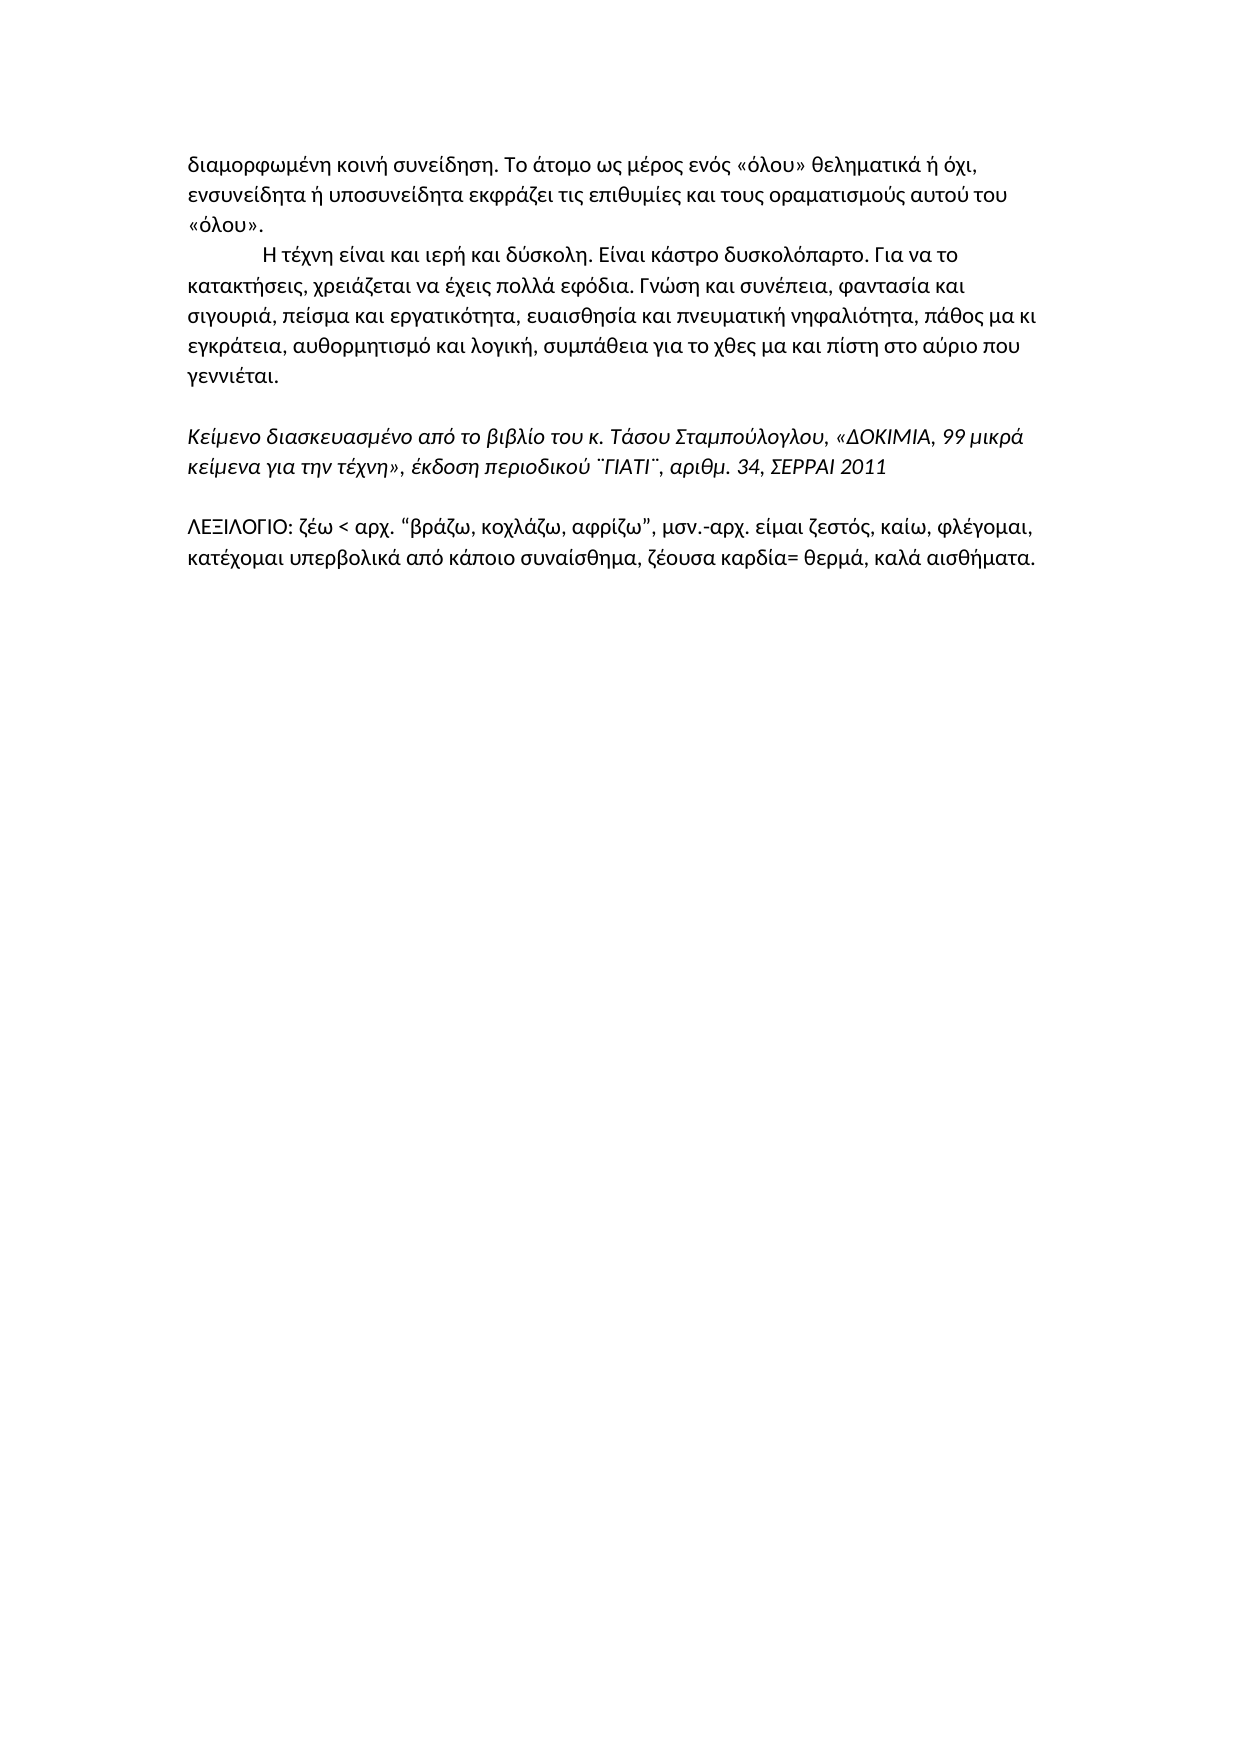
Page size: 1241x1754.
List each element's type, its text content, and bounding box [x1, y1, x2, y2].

text Η τέχνη είναι και ιερή και δύσκολη. Είναι κάστρο δυσκολόπαρτο. Για να το κατακτήσεις, χρειάζεται να έχεις πολλά εφόδια. Γνώση και συνέπεια, φαντασία και σιγουριά, πείσμα και εργατικότητα, ευαισθησία και πνευματική νηφαλιότητα, πάθος μα κι εγκράτεια, αυθορμητισμό και λογική, συμπάθεια για το χθες μα και πίστη στο αύριο που γεννιέται. [187, 241, 1053, 389]
text Κείμενο διασκευασμένο από το βιβλίο του κ. Τάσου Σταμπούλογλου, «ΔΟΚΙΜΙΑ, 99 μικρά κείμενα για την τέχνη», έκδοση περιοδικού ¨ΓΙΑΤΙ¨, αριθμ. 34, ΣΕΡΡΑΙ 2011 [187, 422, 1053, 480]
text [187, 150, 1053, 238]
text ΛΕΞΙΛΟΓΙΟ: ζέω < αρχ. “βράζω, κοχλάζω, αφρίζω”, μσν.-αρχ. είμαι ζεστός, καίω, φλέγομαι, κατέχομαι υπερβολικά από κάποιο συναίσθημα, ζέουσα καρδία= θερμά, καλά αισθήματα. [187, 512, 1053, 571]
